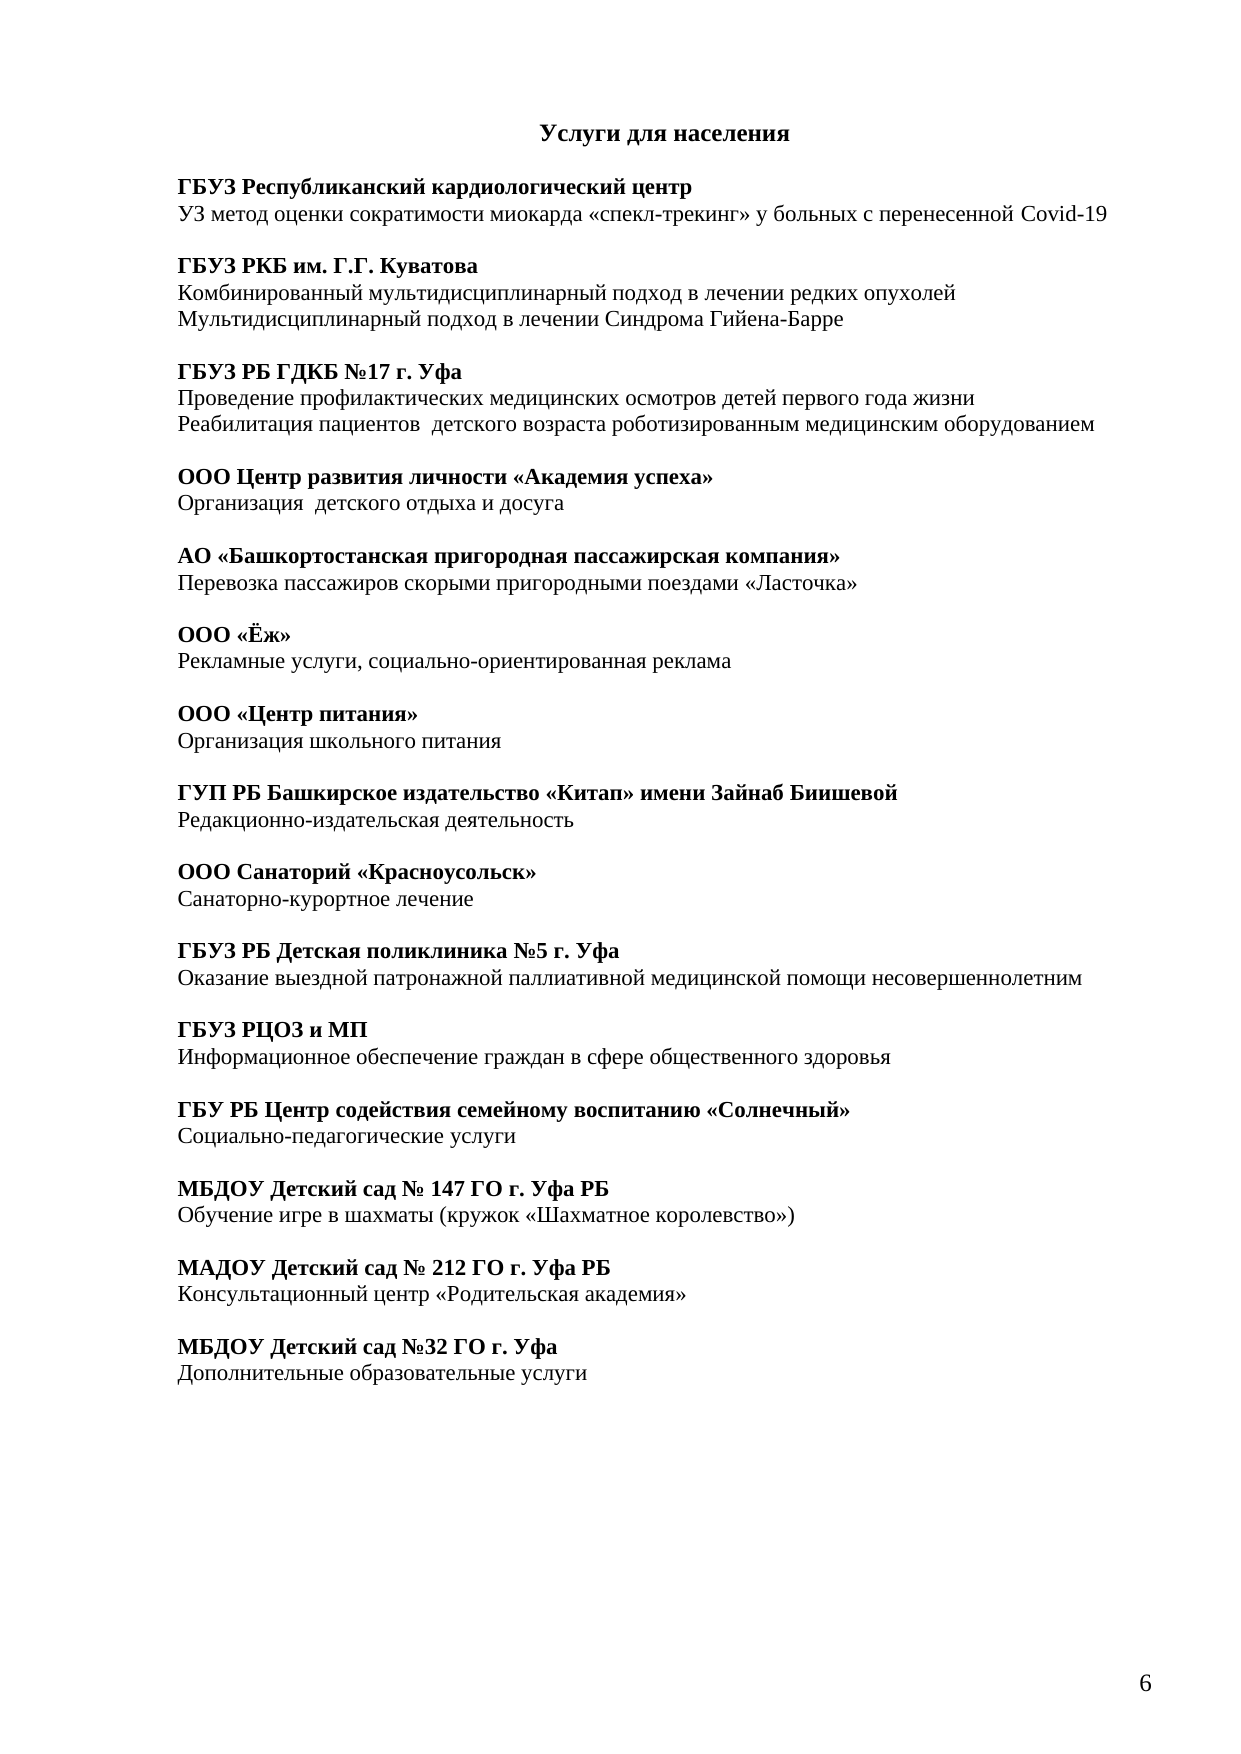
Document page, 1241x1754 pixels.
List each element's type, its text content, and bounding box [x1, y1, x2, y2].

text ГБУ РБ Центр содействия семейному воспитанию «Солнечный» [177, 1096, 1152, 1122]
text Редакционно-издательская деятельность [177, 806, 1152, 832]
text УЗ метод оценки сократимости миокарда «спекл-трекинг» у больных с перенесенной Covid-19 [177, 199, 1152, 226]
text Организация детского отдыха и досуга [177, 489, 1152, 516]
text Комбинированный мультидисциплинарный подход в лечении редких опухолей [177, 279, 1152, 305]
text ООО Центр развития личности «Академия успеха» [177, 463, 1152, 489]
text ООО «Центр питания» [177, 700, 1152, 727]
text ГУП РБ Башкирское издательство «Китап» имени Зайнаб Биишевой [177, 779, 1152, 806]
text ГБУЗ РКБ им. Г.Г. Куватова [177, 252, 1152, 279]
text ГБУЗ РБ ГДКБ №17 г. Уфа [177, 358, 1152, 384]
text Санаторно-курортное лечение [177, 885, 1152, 911]
text Услуги для населения [177, 118, 1152, 147]
text Социально-педагогические услуги [177, 1122, 1152, 1148]
text ГБУЗ РБ Детская поликлиника №5 г. Уфа [177, 937, 1152, 964]
text ГБУЗ РЦОЗ и МП [177, 1017, 1152, 1043]
text АО «Башкортостанская пригородная пассажирская компания» [177, 542, 1152, 568]
text Консультационный центр «Родительская академия» [177, 1280, 1152, 1306]
text Мультидисциплинарный подход в лечении Синдрома Гийена-Барре [177, 305, 1152, 331]
text Оказание выездной патронажной паллиативной медицинской помощи несовершеннолетним [177, 964, 1152, 990]
text Рекламные услуги, социально-ориентированная реклама [177, 648, 1152, 674]
text Проведение профилактических медицинских осмотров детей первого года жизни [177, 384, 1152, 410]
text ООО Санаторий «Красноусольск» [177, 858, 1152, 885]
text МАДОУ Детский сад № 212 ГО г. Уфа РБ [177, 1254, 1152, 1280]
text ГБУЗ Республиканский кардиологический центр [177, 173, 1152, 199]
text МБДОУ Детский сад №32 ГО г. Уфа [177, 1333, 1152, 1359]
text Реабилитация пациентов детского возраста роботизированным медицинским оборудованием [177, 410, 1152, 437]
text ООО «Ёж» [177, 621, 1152, 648]
text Перевозка пассажиров скорыми пригородными поездами «Ласточка» [177, 568, 1152, 595]
text Обучение игре в шахматы (кружок «Шахматное королевство») [177, 1201, 1152, 1227]
text Информационное обеспечение граждан в сфере общественного здоровья [177, 1043, 1152, 1069]
text Дополнительные образовательные услуги [177, 1359, 1152, 1386]
text Организация школьного питания [177, 727, 1152, 753]
text МБДОУ Детский сад № 147 ГО г. Уфа РБ [177, 1175, 1152, 1201]
